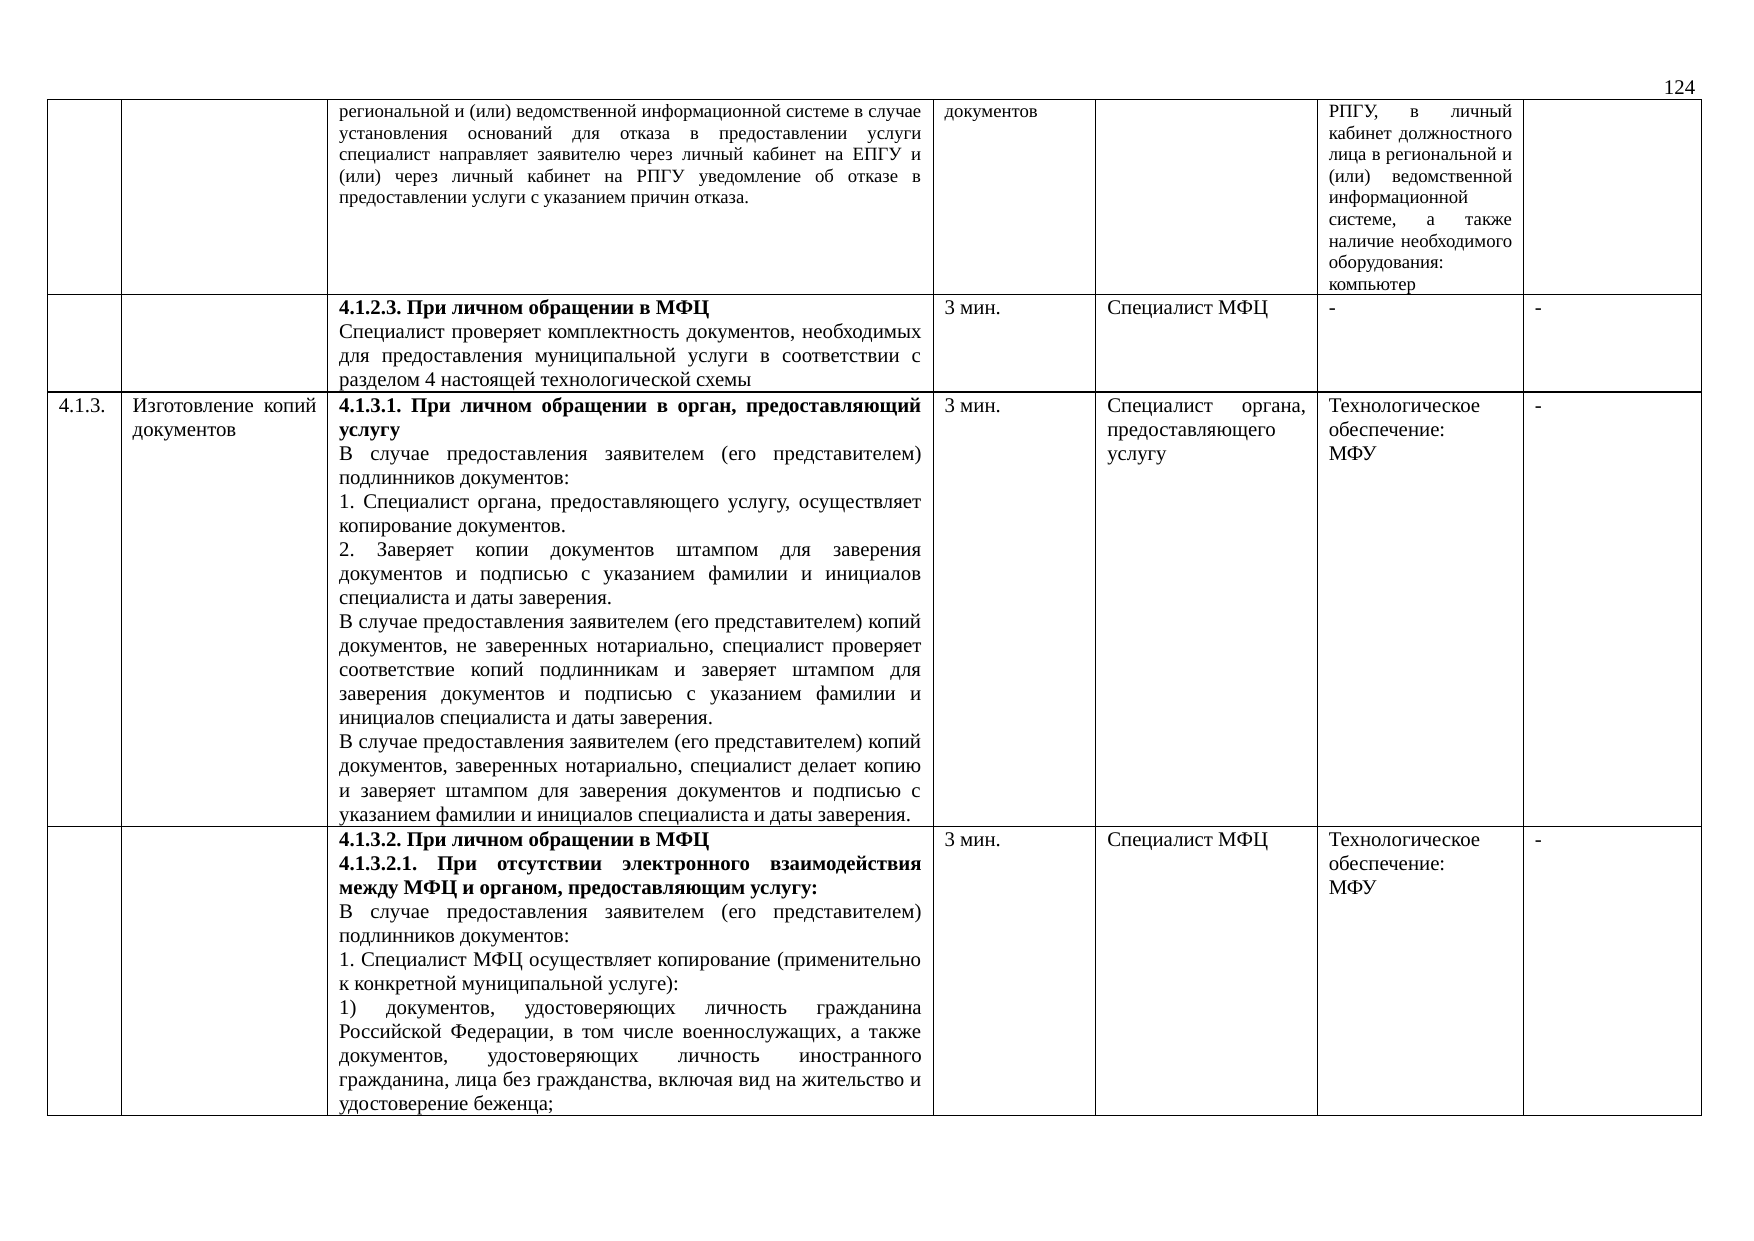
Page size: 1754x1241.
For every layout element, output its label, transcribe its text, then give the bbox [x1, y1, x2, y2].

table_cell - [1524, 295, 1701, 391]
table_cell - [1524, 100, 1701, 294]
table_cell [328, 827, 933, 1115]
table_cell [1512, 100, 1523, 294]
table_cell [122, 295, 327, 391]
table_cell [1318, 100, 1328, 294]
table_cell 4.1.2.3. При личном обращении в МФЦ Специалист проверяет комплектность документов, необходимых для предоставления муниципальной услуги в соответствии с разделом 4 настоящей технологической схемы [328, 295, 933, 391]
table_cell Изготовление копий документов [122, 393, 327, 826]
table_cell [1318, 827, 1523, 1115]
table_cell - [1318, 295, 1523, 391]
table_cell 3 мин. [934, 827, 1095, 1115]
table_cell 1 рабочий день со дня поступления документов [934, 100, 1095, 294]
table_cell 3 мин. [934, 295, 1095, 391]
table_cell [122, 827, 327, 1115]
table_cell [48, 295, 121, 391]
table_cell [48, 827, 121, 1115]
table_cell - [1524, 393, 1701, 826]
table_cell 4.1.3. [48, 393, 121, 826]
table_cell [1096, 100, 1317, 294]
table_cell Технологическое обеспечение: МФУ [1318, 393, 1523, 826]
table_cell Специалист МФЦ [1096, 827, 1317, 1115]
table_cell [48, 100, 121, 294]
table_cell Специалист органа, предоставляющего услугу [1096, 393, 1317, 826]
table_cell - [1524, 827, 1701, 1115]
table_cell Специалист МФЦ [1096, 295, 1317, 391]
table_cell 4.1.3.1. При личном обращении в орган, предоставляющий услугу В случае предоставления заявителем (его представителем) подлинников документов: 1. Специалист органа, предоставляющего услугу, осуществляет копирование документов. 2. Заверяет копии документов штампом для заверения документов и подписью с указанием фамилии и инициалов специалиста и даты заверения. В случае предоставления заявителем (его представителем) копий документов, не заверенных нотариально, специалист проверяет соответствие копий подлинникам и заверяет штампом для заверения документов и подписью с указанием фамилии и инициалов специалиста и даты заверения. В случае предоставления заявителем (его представителем) копий документов, заверенных нотариально, специалист делает копию и заверяет штампом для заверения документов и подписью с указанием фамилии и инициалов специалиста и даты заверения. [328, 393, 933, 826]
table_cell 3 мин. [934, 393, 1095, 826]
table_cell [122, 100, 327, 294]
